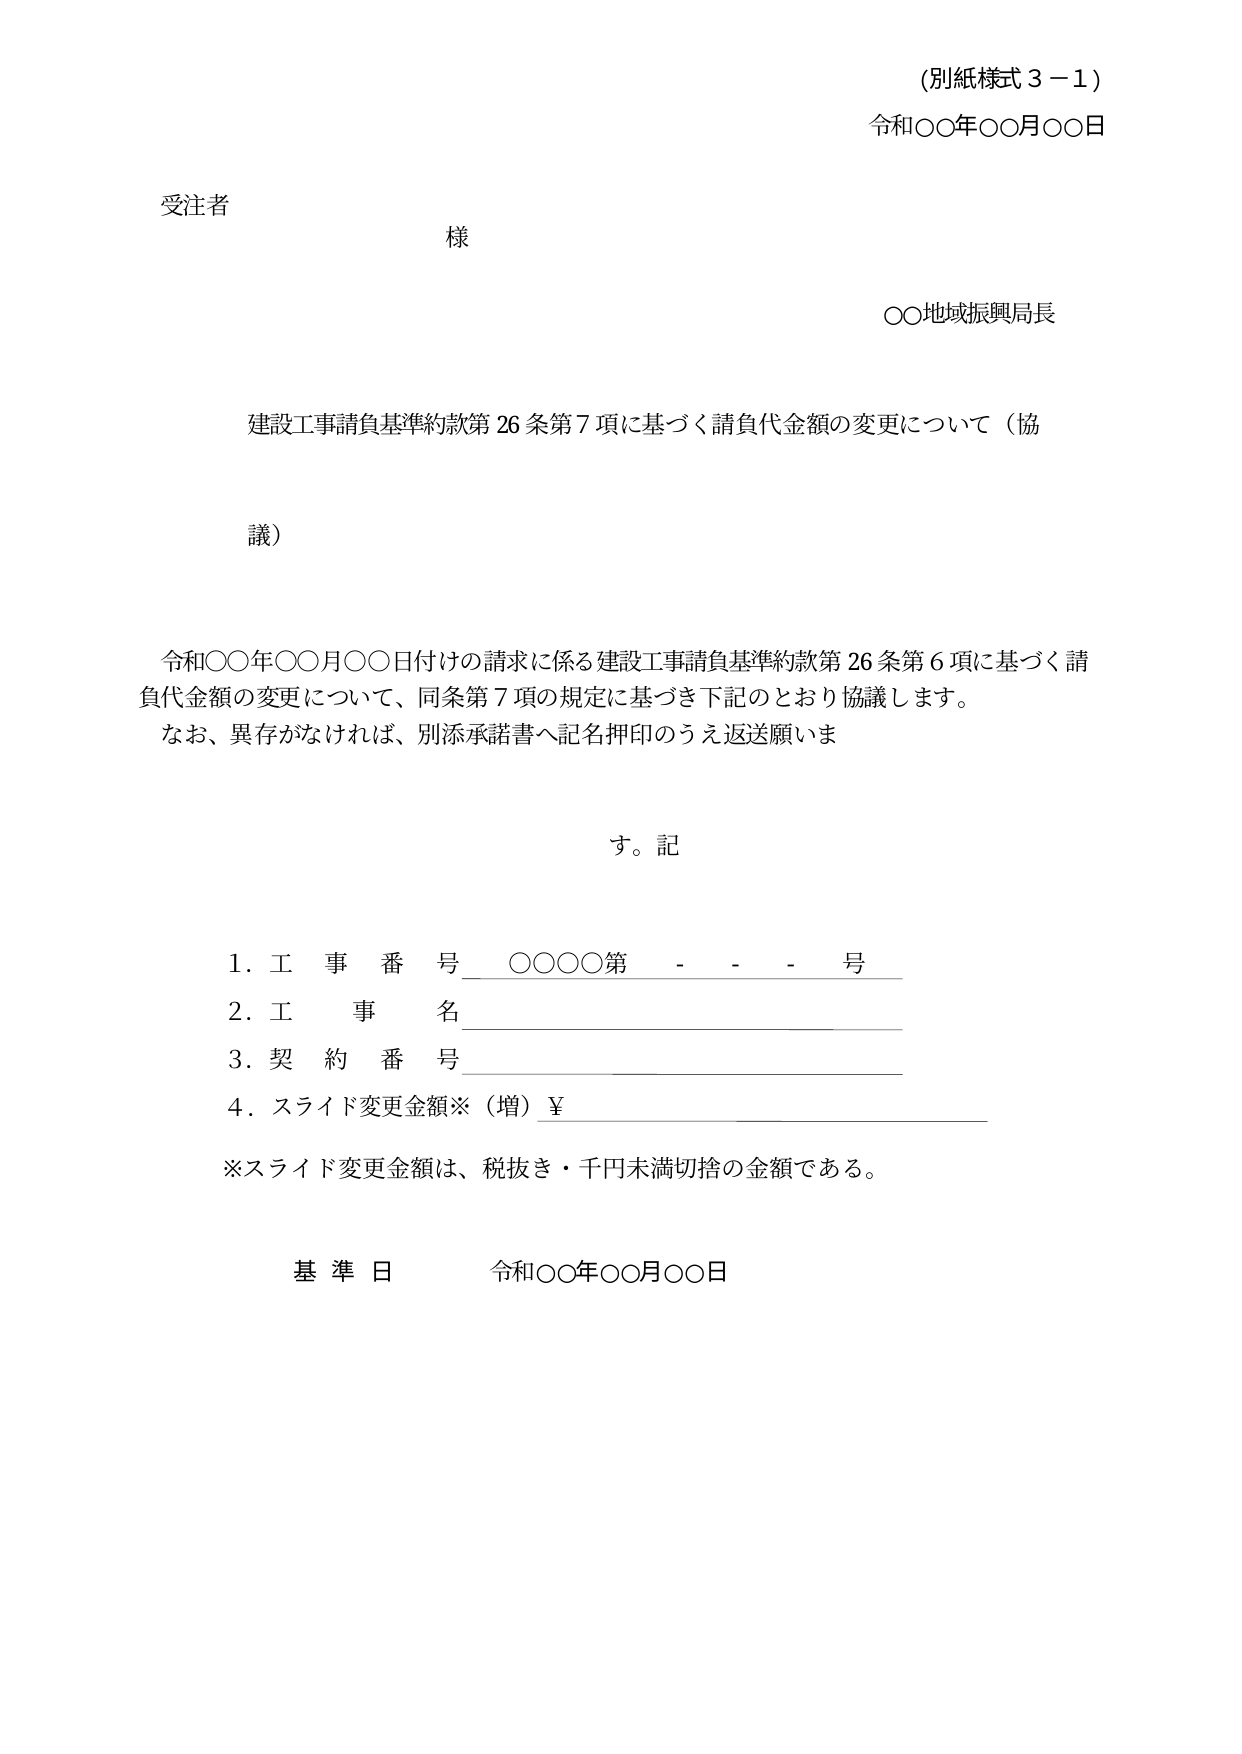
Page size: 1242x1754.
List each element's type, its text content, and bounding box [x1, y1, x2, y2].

text ※スライド変更金額は、税抜き・千円未満切捨の金額である。 [127, 1149, 1119, 1184]
text 様 [445, 218, 1119, 253]
text ○○地域振興局長建設工事請負基準約款第26条第７項に基づく請負代金額の変更について（協議） [247, 291, 1068, 551]
text １．工事番号 ○○○○第 - - - 号 [223, 952, 1119, 976]
text 基 準 日 令和○○年○○月○○日 [269, 1253, 1119, 1287]
text 受注者 [160, 186, 1119, 216]
text ４．スライド変更金額※（増）￥ [223, 1096, 1119, 1120]
text 令和○○年○○月○○日 [127, 106, 1108, 136]
text ３．契約番号 [223, 1048, 1119, 1072]
text 令和○○年○○月○○日付けの請求に係る建設工事請負基準約款第26条第６項に基づく請負代金額の変更について、同条第７項の規定に基づき下記のとおり協議します。 [138, 643, 1112, 714]
text ２．工事名 [223, 1000, 1119, 1024]
text なお、異存がなければ、別添承諾書へ記名押印のうえ返送願います。記 [160, 716, 849, 861]
